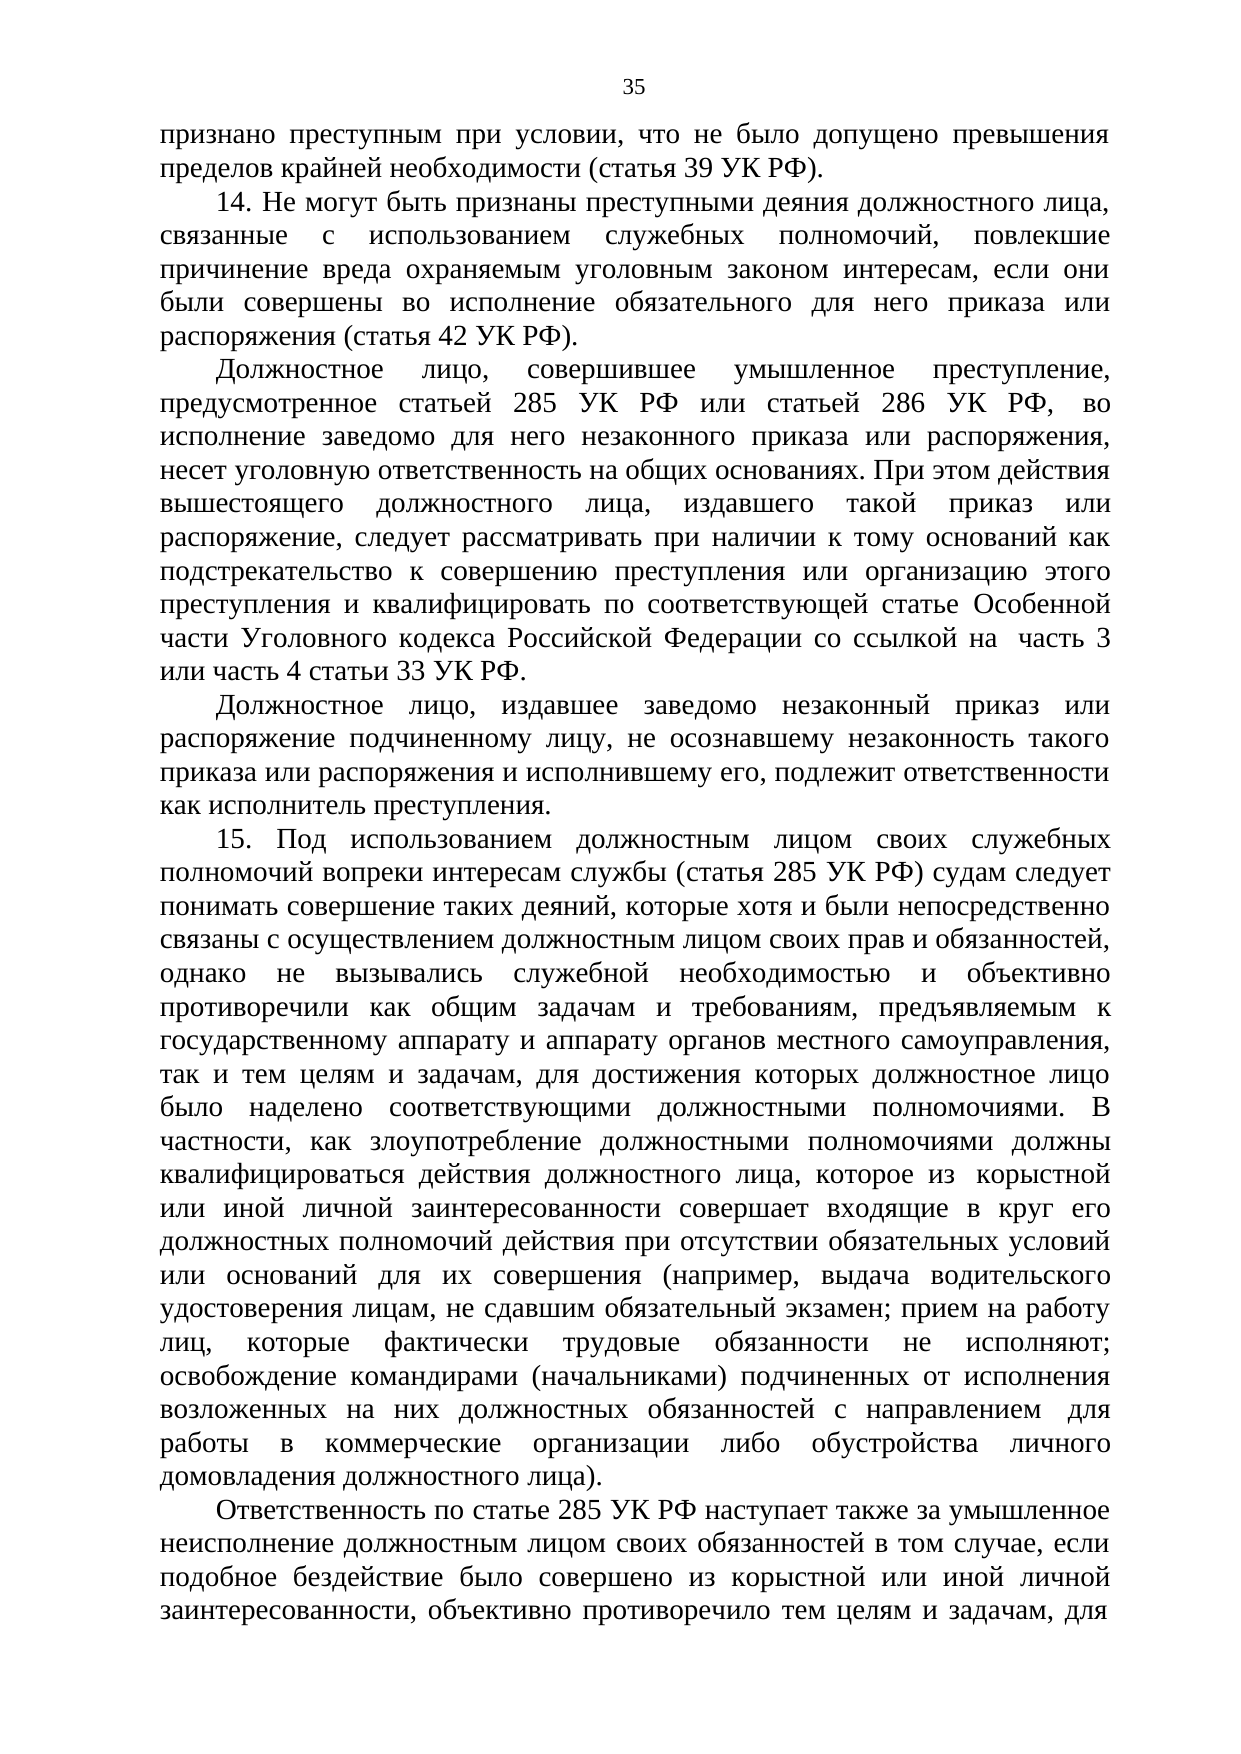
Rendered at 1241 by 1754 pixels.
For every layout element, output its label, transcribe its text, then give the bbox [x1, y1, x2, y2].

text Ответственность по статье 285 УК РФ наступает также за умышленное неисполнение должностным лицом своих обязанностей в том случае, если подобное бездействие было совершено из корыстной или иной личной заинтересованности, объективно противоречило тем целям и задачам, для [159, 1492, 1111, 1626]
list Не могут быть признаны преступными деяния должностного лица, связанные с использованием служебных полномочий, повлекшие причинение вреда охраняемым уголовным законом интересам, если они были совершены во исполнение обязательного для него приказа или распоряжения (статья 42 УК РФ). [159, 184, 1110, 351]
text Должностное лицо, издавшее заведомо незаконный приказ или распоряжение подчиненному лицу, не осознавшему незаконность такого приказа или распоряжения и исполнившему его, подлежит ответственности как исполнитель преступления. [159, 687, 1110, 821]
text признано преступным при условии, что не было допущено превышения пределов крайней необходимости (статья 39 УК РФ). [159, 117, 1110, 184]
text Должностное лицо, совершившее умышленное преступление, предусмотренное статьей 285 УК РФ или статьей 286 УК РФ, во исполнение заведомо для него незаконного приказа или распоряжения, несет уголовную ответственность на общих основаниях. При этом действия вышестоящего должностного лица, издавшего такой приказ или распоряжение, следует рассматривать при наличии к тому оснований как подстрекательство к совершению преступления или организацию этого преступления и квалифицировать по соответствующей статье Особенной части Уголовного кодекса Российской Федерации со ссылкой на часть 3 или часть 4 статьи 33 УК РФ. [159, 351, 1111, 687]
list Под использованием должностным лицом своих служебных полномочий вопреки интересам службы (статья 285 УК РФ) судам следует понимать совершение таких деяний, которые хотя и были непосредственно связаны с осуществлением должностным лицом своих прав и обязанностей, однако не вызывались служебной необходимостью и объективно противоречили как общим задачам и требованиям, предъявляемым к государственному аппарату и аппарату органов местного самоуправления, так и тем целям и задачам, для достижения которых должностное лицо было наделено соответствующими должностными полномочиями. В частности, как злоупотребление должностными полномочиями должны квалифицироваться действия должностного лица, которое из корыстной или иной личной заинтересованности совершает входящие в круг его должностных полномочий действия при отсутствии обязательных условий или оснований для их совершения (например, выдача водительского удостоверения лицам, не сдавшим обязательный экзамен; прием на работу лиц, которые фактически трудовые обязанности не исполняют; освобождение командирами (начальниками) подчиненных от исполнения возложенных на них должностных обязанностей с направлением для работы в коммерческие организации либо обустройства личного домовладения должностного лица). [159, 821, 1111, 1492]
